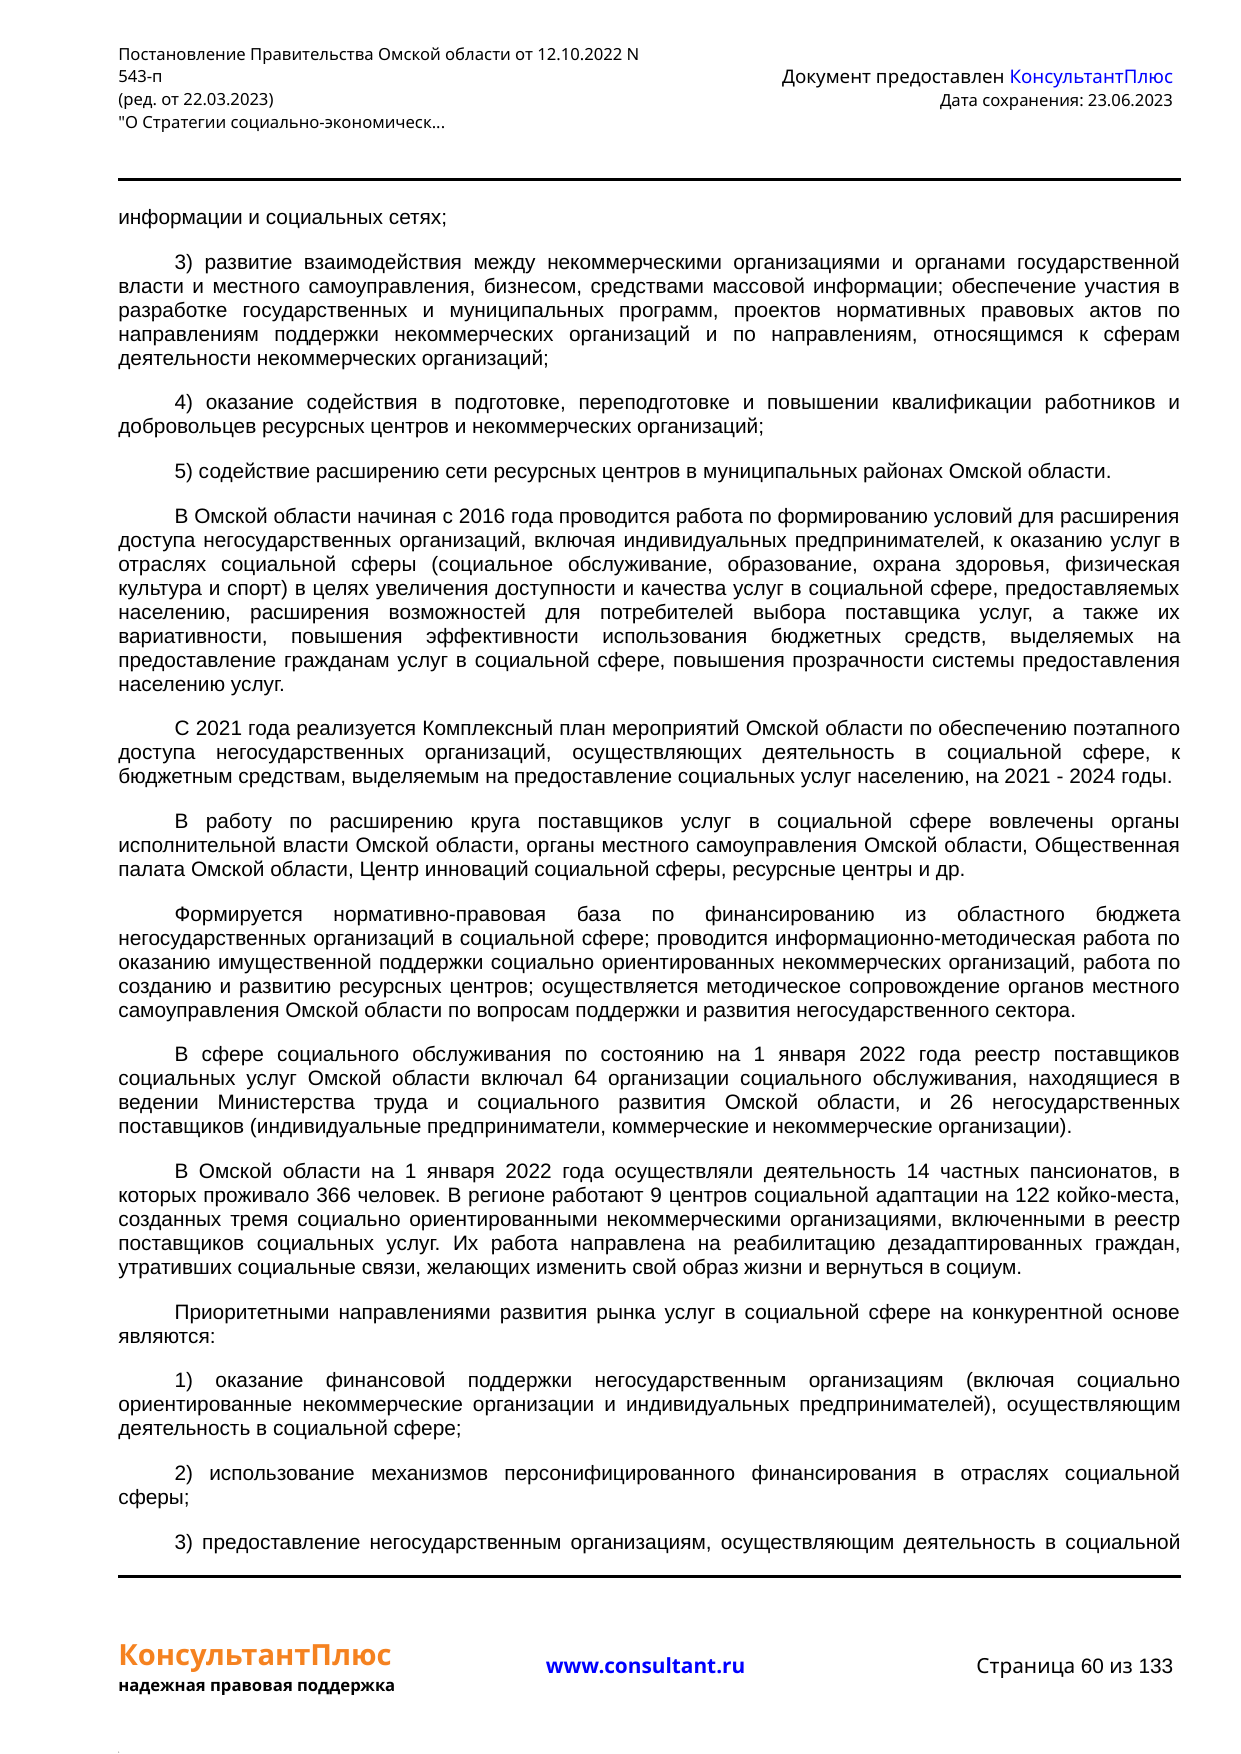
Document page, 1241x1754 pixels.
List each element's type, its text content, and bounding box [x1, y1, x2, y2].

text 3) развитие взаимодействия между некоммерческими организациями и органами государственной власти и местного самоуправления, бизнесом, средствами массовой информации; обеспечение участия в разработке государственных и муниципальных программ, проектов нормативных правовых актов по направлениям поддержки некоммерческих организаций и по направлениям, относящимся к сферам деятельности некоммерческих организаций; [118, 249, 1181, 369]
text 1) оказание финансовой поддержки негосударственным организациям (включая социально ориентированные некоммерческие организации и индивидуальных предпринимателей), осуществляющим деятельность в социальной сфере; [118, 1368, 1181, 1440]
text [118, 1530, 1181, 1554]
text 2) использование механизмов персонифицированного финансирования в отраслях социальной сферы; [118, 1461, 1181, 1509]
text В работу по расширению круга поставщиков услуг в социальной сфере вовлечены органы исполнительной власти Омской области, органы местного самоуправления Омской области, Общественная палата Омской области, Центр инноваций социальной сферы, ресурсные центры и др. [118, 809, 1181, 881]
text 4) оказание содействия в подготовке, переподготовке и повышении квалификации работников и добровольцев ресурсных центров и некоммерческих организаций; [118, 390, 1181, 438]
text Формируется нормативно-правовая база по финансированию из областного бюджета негосударственных организаций в социальной сфере; проводится информационно-методическая работа по оказанию имущественной поддержки социально ориентированных некоммерческих организаций, работа по созданию и развитию ресурсных центров; осуществляется методическое сопровождение органов местного самоуправления Омской области по вопросам поддержки и развития негосударственного сектора. [118, 902, 1181, 1021]
text В Омской области на 1 января 2022 года осуществляли деятельность 14 частных пансионатов, в которых проживало 366 человек. В регионе работают 9 центров социальной адаптации на 122 койко-места, созданных тремя социально ориентированными некоммерческими организациями, включенными в реестр поставщиков социальных услуг. Их работа направлена на реабилитацию дезадаптированных граждан, утративших социальные связи, желающих изменить свой образ жизни и вернуться в социум. [118, 1159, 1181, 1279]
text В сфере социального обслуживания по состоянию на 1 января 2022 года реестр поставщиков социальных услуг Омской области включал 64 организации социального обслуживания, находящиеся в ведении Министерства труда и социального развития Омской области, и 26 негосударственных поставщиков (индивидуальные предприниматели, коммерческие и некоммерческие организации). [118, 1042, 1181, 1138]
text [118, 205, 1181, 229]
text В Омской области начиная с 2016 года проводится работа по формированию условий для расширения доступа негосударственных организаций, включая индивидуальных предпринимателей, к оказанию услуг в отраслях социальной сферы (социальное обслуживание, образование, охрана здоровья, физическая культура и спорт) в целях увеличения доступности и качества услуг в социальной сфере, предоставляемых населению, расширения возможностей для потребителей выбора поставщика услуг, а также их вариативности, повышения эффективности использования бюджетных средств, выделяемых на предоставление гражданам услуг в социальной сфере, повышения прозрачности системы предоставления населению услуг. [118, 504, 1181, 695]
text Приоритетными направлениями развития рынка услуг в социальной сфере на конкурентной основе являются: [118, 1299, 1181, 1347]
text 5) содействие расширению сети ресурсных центров в муниципальных районах Омской области. [118, 459, 1181, 483]
text С 2021 года реализуется Комплексный план мероприятий Омской области по обеспечению поэтапного доступа негосударственных организаций, осуществляющих деятельность в социальной сфере, к бюджетным средствам, выделяемым на предоставление социальных услуг населению, на 2021 - 2024 годы. [118, 716, 1181, 788]
